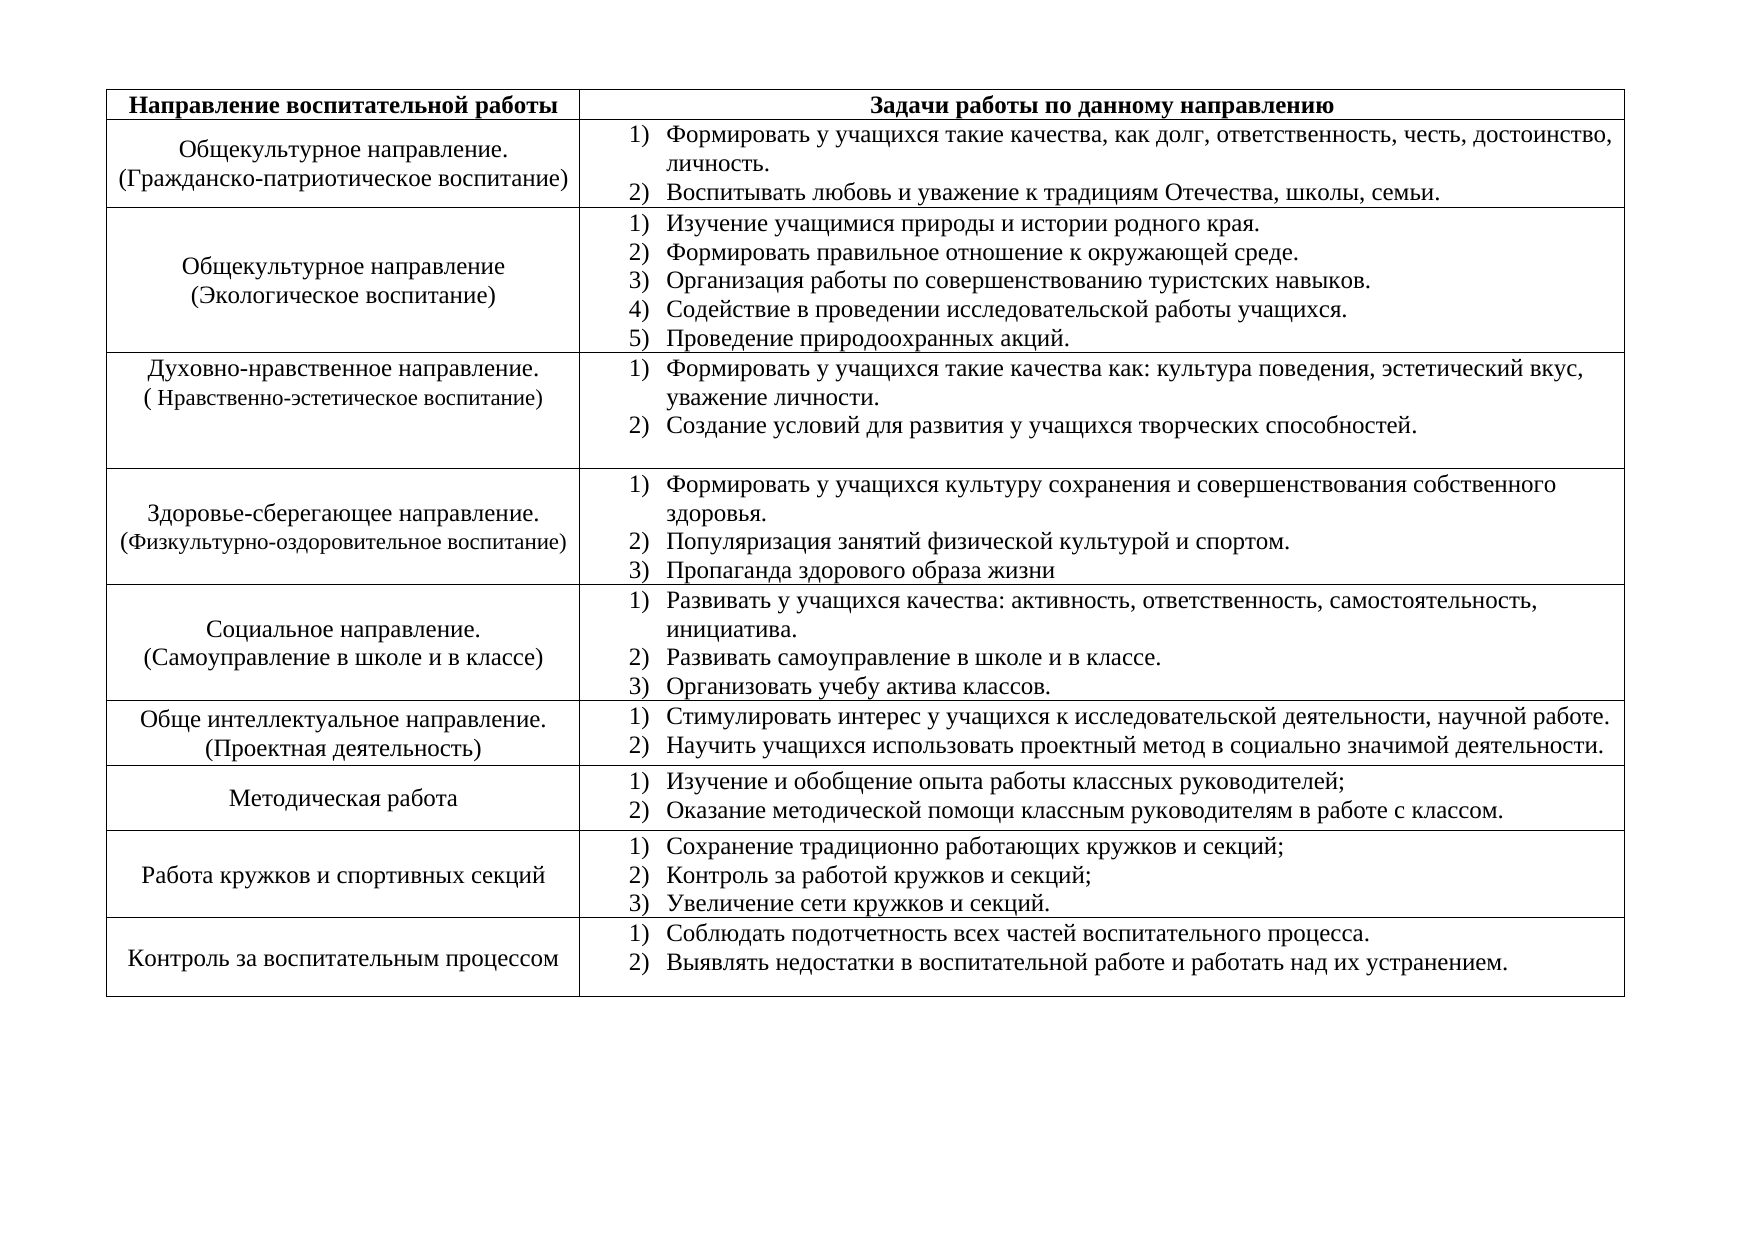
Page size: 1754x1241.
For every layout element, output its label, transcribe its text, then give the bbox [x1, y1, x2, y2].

table_header Задачи работы по данному направлению [580, 90, 1624, 118]
table_cell Изучение и обобщение опыта работы классных руководителей; Оказание методической помощи классным руководителям в работе с классом. [580, 766, 1624, 830]
table_cell Формировать у учащихся такие качества как: культура поведения, эстетический вкус, уважение личности. Создание условий для развития у учащихся творческих способностей. [580, 353, 1624, 468]
table_cell Духовно-нравственное направление. ( Нравственно-эстетическое воспитание) [107, 353, 579, 468]
table_cell Общекультурное направление (Экологическое воспитание) [107, 208, 579, 352]
table_cell Стимулировать интерес у учащихся к исследовательской деятельности, научной работе. Научить учащихся использовать проектный метод в социально значимой деятельности. [580, 701, 1624, 765]
table_cell Здоровье-сберегающее направление. (Физкультурно-оздоровительное воспитание) [107, 469, 579, 584]
table_cell Изучение учащимися природы и истории родного края. Формировать правильное отношение к окружающей среде. Организация работы по совершенствованию туристских навыков. Содействие в проведении исследовательской работы учащихся. Проведение природоохранных акций. [580, 208, 1624, 352]
table_cell Развивать у учащихся качества: активность, ответственность, самостоятельность, инициатива. Развивать самоуправление в школе и в классе. Организовать учебу актива классов. [580, 585, 1624, 700]
table_header Направление воспитательной работы [107, 90, 579, 118]
table_cell Соблюдать подотчетность всех частей воспитательного процесса. Выявлять недостатки в воспитательной работе и работать над их устранением. [580, 918, 1624, 996]
table_cell Контроль за воспитательным процессом [107, 918, 579, 996]
table_cell Формировать у учащихся культуру сохранения и совершенствования собственного здоровья. Популяризация занятий физической культурой и спортом. Пропаганда здорового образа жизни [580, 469, 1624, 584]
table_cell Методическая работа [107, 766, 579, 830]
table_cell Формировать у учащихся такие качества, как долг, ответственность, честь, достоинство, личность. Воспитывать любовь и уважение к традициям Отечества, школы, семьи. [580, 120, 1624, 207]
table_cell Социальное направление. (Самоуправление в школе и в классе) [107, 585, 579, 700]
table_cell Работа кружков и спортивных секций [107, 831, 579, 917]
table_cell Общекультурное направление. (Гражданско-патриотическое воспитание) [107, 120, 579, 207]
table_cell Сохранение традиционно работающих кружков и секций; Контроль за работой кружков и секций; Увеличение сети кружков и секций. [580, 831, 1624, 917]
table_cell Обще интеллектуальное направление. (Проектная деятельность) [107, 701, 579, 765]
